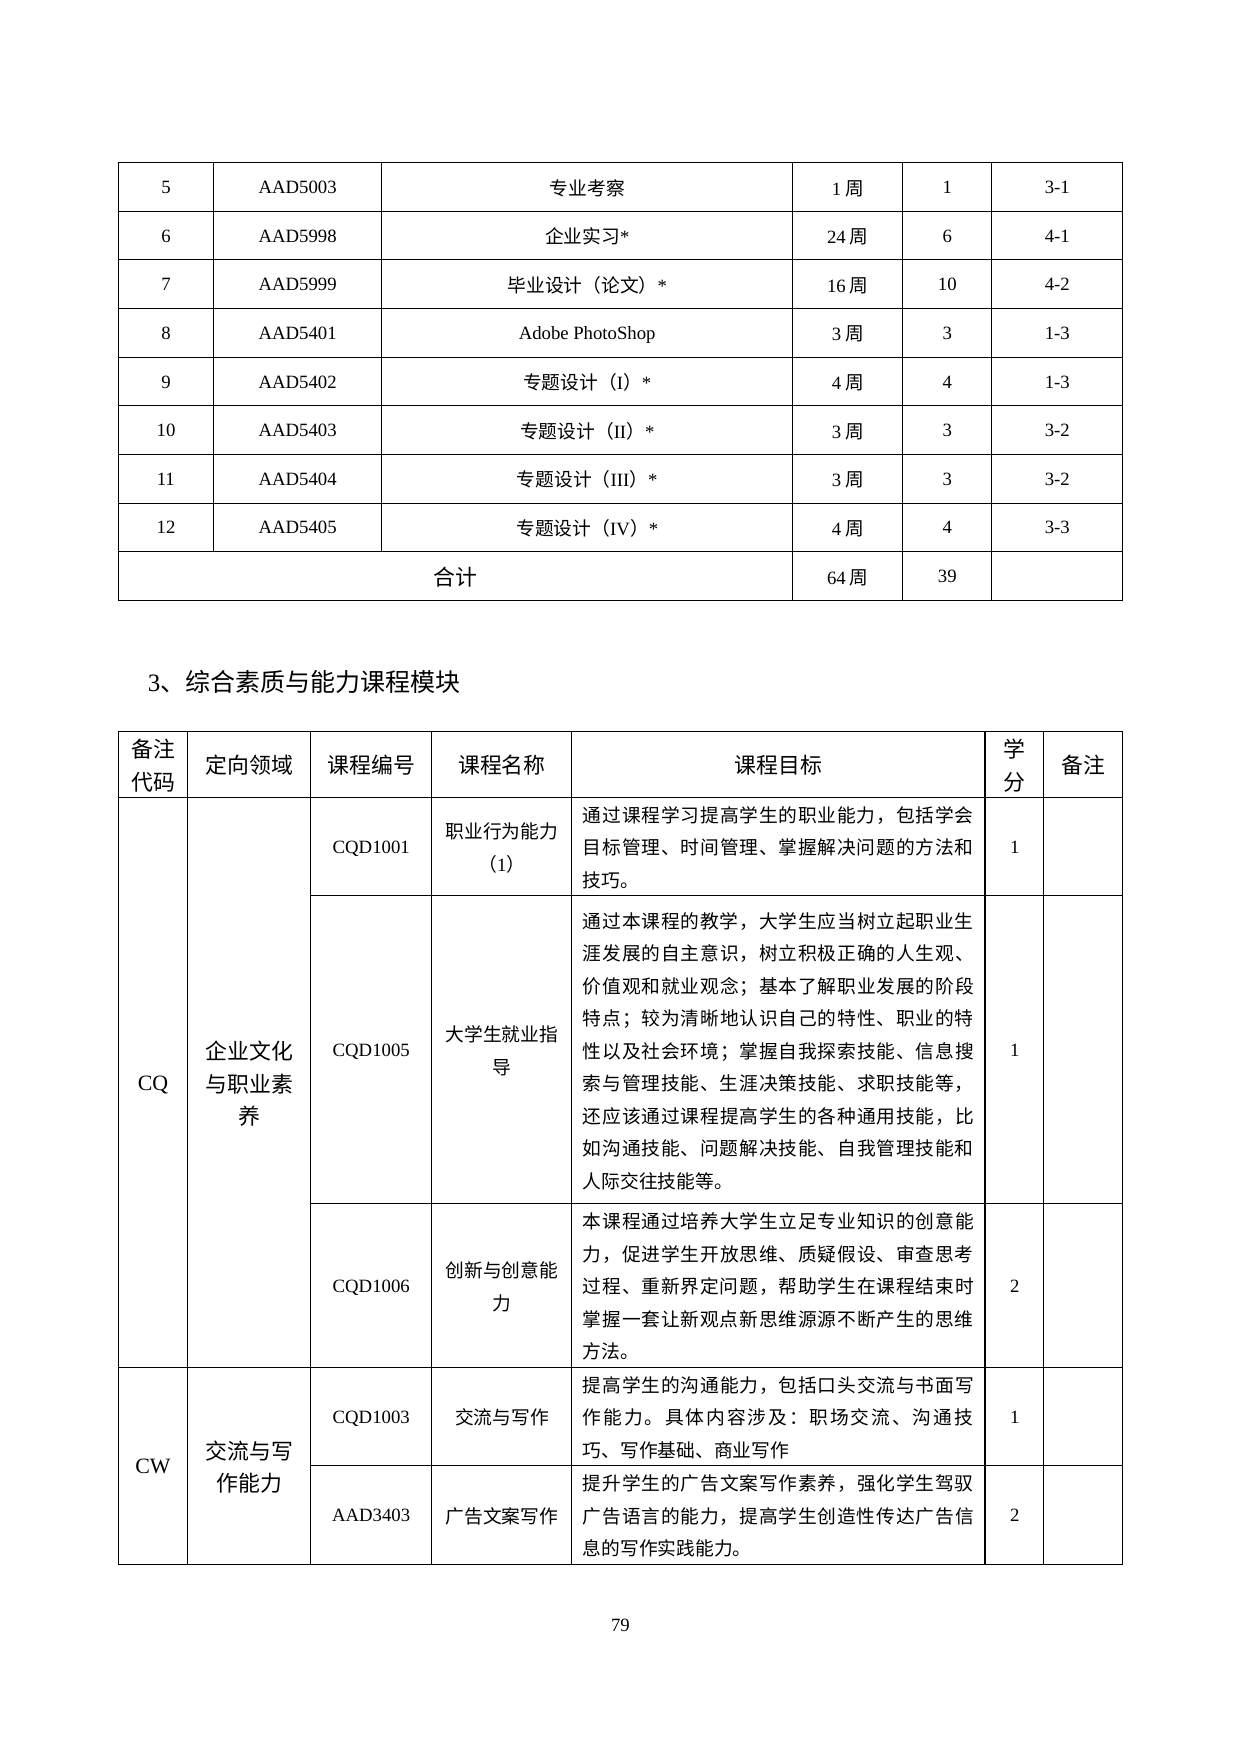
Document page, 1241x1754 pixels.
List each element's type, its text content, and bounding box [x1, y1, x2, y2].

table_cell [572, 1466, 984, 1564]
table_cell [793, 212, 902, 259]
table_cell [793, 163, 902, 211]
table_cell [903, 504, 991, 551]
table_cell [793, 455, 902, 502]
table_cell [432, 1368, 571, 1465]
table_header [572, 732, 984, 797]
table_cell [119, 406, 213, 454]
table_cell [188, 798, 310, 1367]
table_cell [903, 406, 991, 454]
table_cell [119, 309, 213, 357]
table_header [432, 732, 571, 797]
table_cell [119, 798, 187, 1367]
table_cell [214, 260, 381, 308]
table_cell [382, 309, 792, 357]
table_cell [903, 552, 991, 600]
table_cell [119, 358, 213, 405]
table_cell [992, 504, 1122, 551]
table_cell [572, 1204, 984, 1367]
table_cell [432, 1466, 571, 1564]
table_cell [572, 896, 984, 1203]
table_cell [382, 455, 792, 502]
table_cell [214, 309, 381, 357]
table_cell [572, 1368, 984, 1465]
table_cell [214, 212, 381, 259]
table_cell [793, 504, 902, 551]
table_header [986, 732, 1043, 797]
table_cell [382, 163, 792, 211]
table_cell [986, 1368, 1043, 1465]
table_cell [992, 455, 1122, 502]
text 3、综合素质与能力课程模块 [148, 648, 1092, 713]
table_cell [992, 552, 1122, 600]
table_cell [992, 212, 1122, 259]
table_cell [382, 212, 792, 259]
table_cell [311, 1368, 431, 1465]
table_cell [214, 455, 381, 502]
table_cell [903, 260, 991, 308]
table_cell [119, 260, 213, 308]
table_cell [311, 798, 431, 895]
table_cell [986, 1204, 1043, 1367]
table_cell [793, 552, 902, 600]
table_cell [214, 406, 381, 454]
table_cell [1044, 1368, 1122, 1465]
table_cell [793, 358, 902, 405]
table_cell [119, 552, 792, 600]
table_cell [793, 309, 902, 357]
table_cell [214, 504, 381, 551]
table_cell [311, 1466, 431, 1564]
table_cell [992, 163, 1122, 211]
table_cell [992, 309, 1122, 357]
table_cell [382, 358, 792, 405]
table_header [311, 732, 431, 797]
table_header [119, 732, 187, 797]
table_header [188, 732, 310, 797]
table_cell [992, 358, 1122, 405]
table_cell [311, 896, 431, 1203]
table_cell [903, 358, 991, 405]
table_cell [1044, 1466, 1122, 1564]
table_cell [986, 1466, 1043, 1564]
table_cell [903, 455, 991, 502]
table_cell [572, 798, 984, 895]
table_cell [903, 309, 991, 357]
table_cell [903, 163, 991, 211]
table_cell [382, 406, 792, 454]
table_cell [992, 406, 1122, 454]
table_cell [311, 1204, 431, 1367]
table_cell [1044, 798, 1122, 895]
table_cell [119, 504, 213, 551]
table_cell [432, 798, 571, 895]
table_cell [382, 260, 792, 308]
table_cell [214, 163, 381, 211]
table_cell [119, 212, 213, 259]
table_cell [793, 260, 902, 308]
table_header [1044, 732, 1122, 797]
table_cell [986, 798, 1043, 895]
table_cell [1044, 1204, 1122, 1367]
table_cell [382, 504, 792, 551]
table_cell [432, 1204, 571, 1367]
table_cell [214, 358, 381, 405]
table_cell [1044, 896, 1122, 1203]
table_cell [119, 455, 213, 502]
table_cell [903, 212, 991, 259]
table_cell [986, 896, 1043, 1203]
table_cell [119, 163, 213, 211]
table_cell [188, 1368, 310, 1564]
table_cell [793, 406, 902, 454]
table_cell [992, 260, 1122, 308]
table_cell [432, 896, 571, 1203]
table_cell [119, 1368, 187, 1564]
